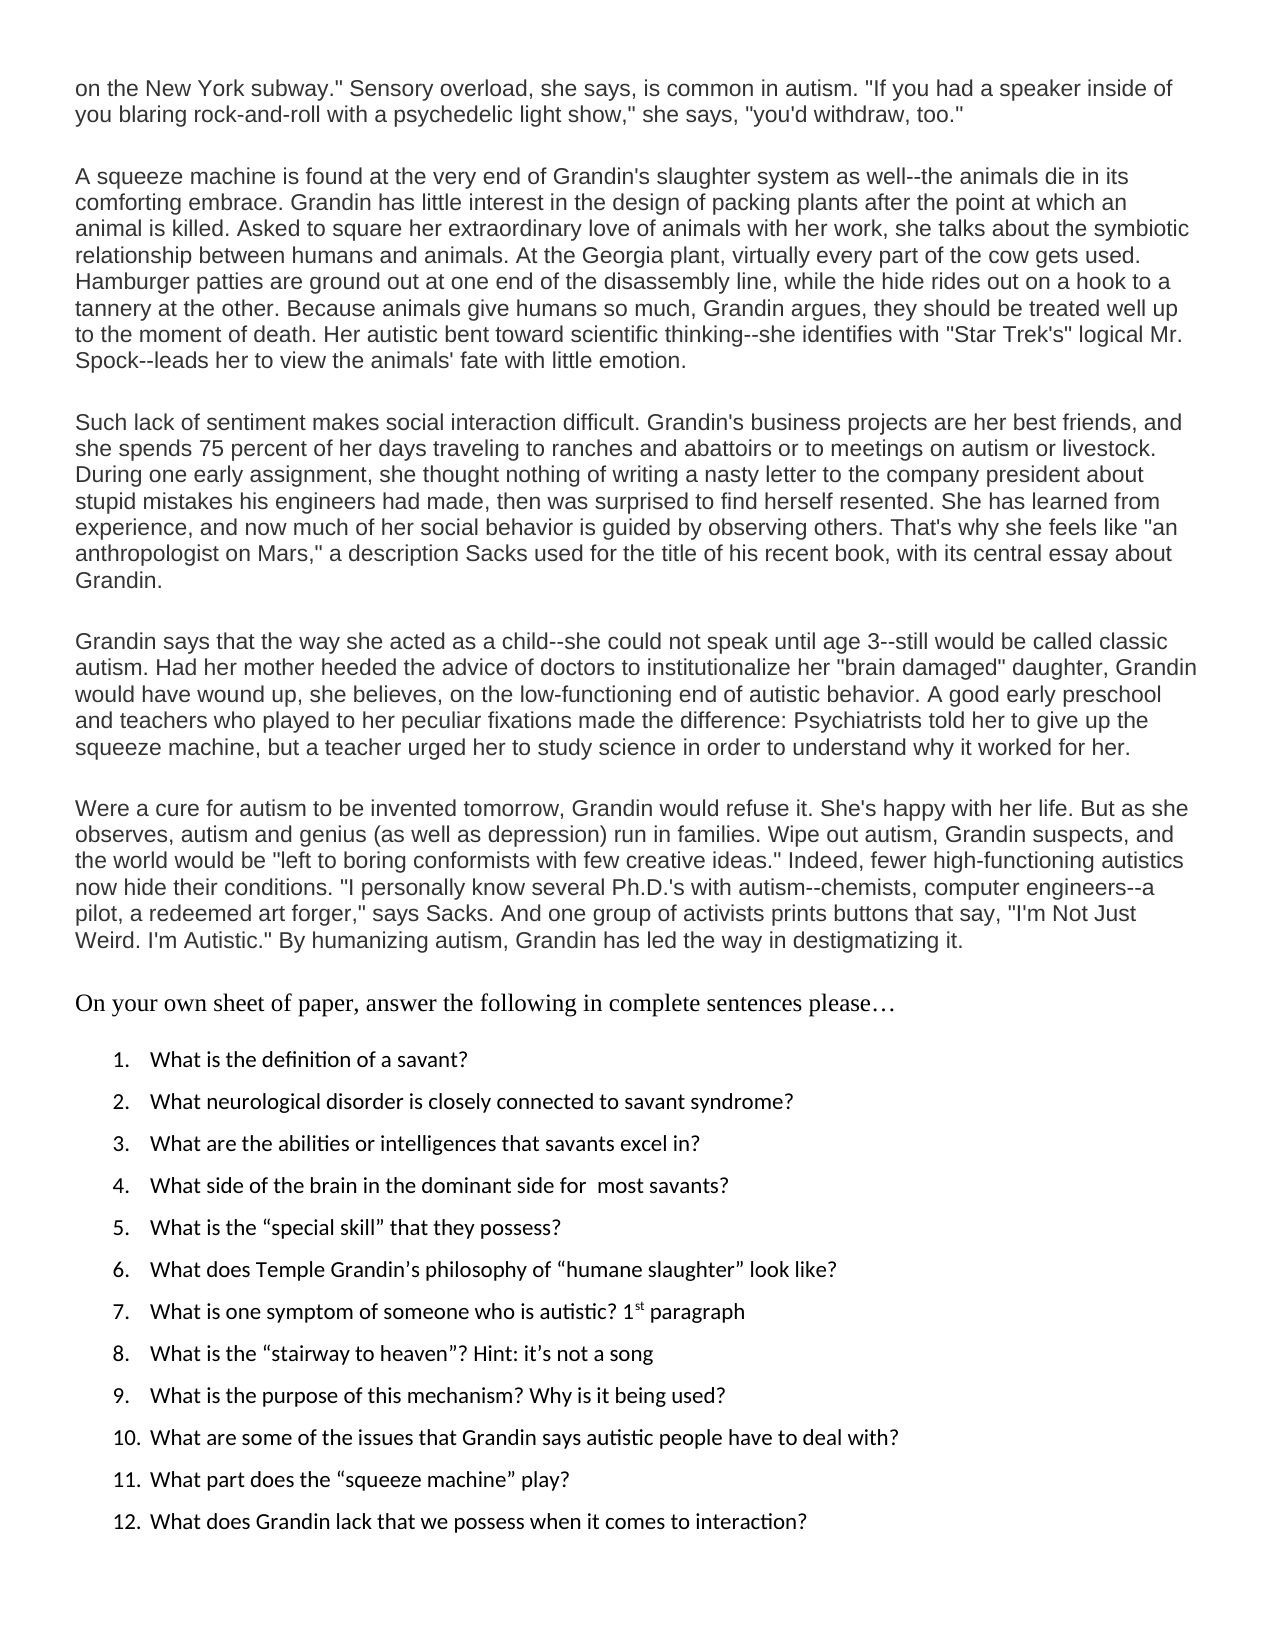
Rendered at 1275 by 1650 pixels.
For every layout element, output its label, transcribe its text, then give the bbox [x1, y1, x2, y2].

list What are some of the issues that Grandin says autistic people have to deal with? [112, 1423, 1200, 1451]
text Grandin says that the way she acted as a child--she could not speak until age 3--still would be called classic autism. Had her mother heeded the advice of doctors to institutionalize her "brain damaged" daughter, Grandin would have wound up, she believes, on the low-functioning end of autistic behavior. A good early preschool and teachers who played to her peculiar fixations made the difference: Psychiatrists told her to give up the squeeze machine, but a teacher urged her to study science in order to understand why it worked for her. [75, 628, 1200, 760]
list What is the definition of a savant? [112, 1045, 1200, 1073]
list What is the “stairway to heaven”? Hint: it’s not a song [112, 1339, 1200, 1367]
list What is the purpose of this mechanism? Why is it being used? [112, 1381, 1200, 1409]
list What is one symptom of someone who is autistic? 1st paragraph [112, 1297, 1200, 1325]
list What part does the “squeeze machine” play? [112, 1465, 1200, 1493]
list What does Grandin lack that we possess when it comes to interaction? [112, 1507, 1200, 1535]
list What is the “special skill” that they possess? [112, 1213, 1200, 1241]
list What side of the brain in the dominant side for most savants? [112, 1171, 1200, 1199]
list What neurological disorder is closely connected to savant syndrome? [112, 1087, 1200, 1115]
text Were a cure for autism to be invented tomorrow, Grandin would refuse it. She's happy with her life. But as she observes, autism and genius (as well as depression) run in families. Wipe out autism, Grandin suspects, and the world would be "left to boring conformists with few creative ideas." Indeed, fewer high-functioning autistics now hide their conditions. "I personally know several Ph.D.'s with autism--chemists, computer engineers--a pilot, a redeemed art forger," says Sacks. And one group of activists prints buttons that say, "I'm Not Just Weird. I'm Autistic." By humanizing autism, Grandin has led the way in destigmatizing it. [75, 795, 1200, 953]
text A squeeze machine is found at the very end of Grandin's slaughter system as well--the animals die in its comforting embrace. Grandin has little interest in the design of packing plants after the point at which an animal is killed. Asked to square her extraordinary love of animals with her work, she talks about the symbiotic relationship between humans and animals. At the Georgia plant, virtually every part of the cow gets used. Hamburger patties are ground out at one end of the disassembly line, while the hide rides out on a hook to a tannery at the other. Because animals give humans so much, Grandin argues, they should be treated well up to the moment of death. Her autistic bent toward scientific thinking--she identifies with "Star Trek's" logical Mr. Spock--leads her to view the animals' fate with little emotion. [75, 163, 1200, 373]
list What does Temple Grandin’s philosophy of “humane slaughter” look like? [112, 1255, 1200, 1283]
list What are the abilities or intelligences that savants excel in? [112, 1129, 1200, 1157]
text Such lack of sentiment makes social interaction difficult. Grandin's business projects are her best friends, and she spends 75 percent of her days traveling to ranches and abattoirs or to meetings on autism or livestock. During one early assignment, she thought nothing of writing a nasty letter to the company president about stupid mistakes his engineers had made, then was surprised to find herself resented. She has learned from experience, and now much of her social behavior is guided by observing others. That's why she feels like "an anthropologist on Mars," a description Sacks used for the title of his recent book, with its central essay about Grandin. [75, 408, 1200, 593]
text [75, 75, 1200, 128]
text On your own sheet of paper, answer the following in complete sentences please… [75, 988, 1200, 1017]
